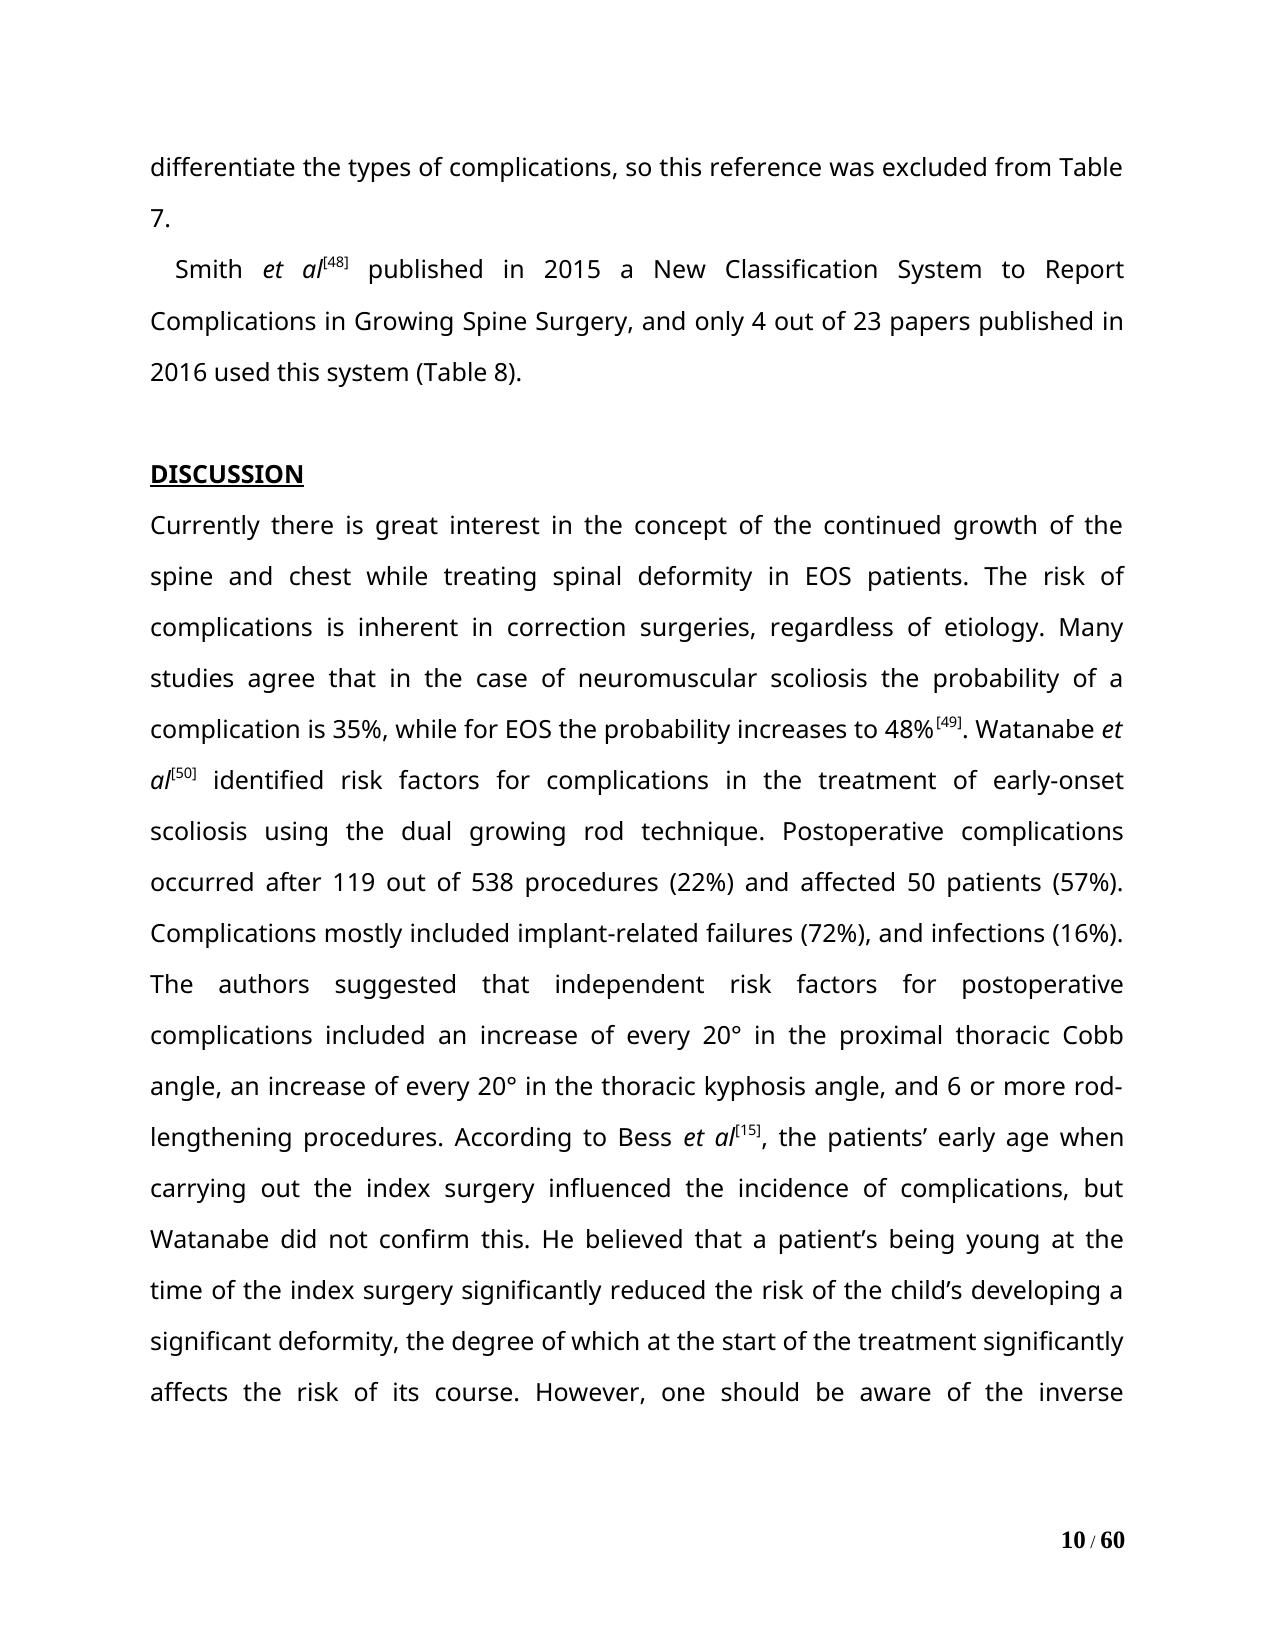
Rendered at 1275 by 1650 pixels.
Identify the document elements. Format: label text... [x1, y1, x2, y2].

text Smith et al[48] published in 2015 a New Classification System to Report Complications in Growing Spine Surgery, and only 4 out of 23 papers published in 2016 used this system (Table 8). [150, 252, 1125, 388]
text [150, 150, 1125, 235]
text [150, 507, 1125, 1409]
text DISCUSSION [150, 456, 1125, 490]
